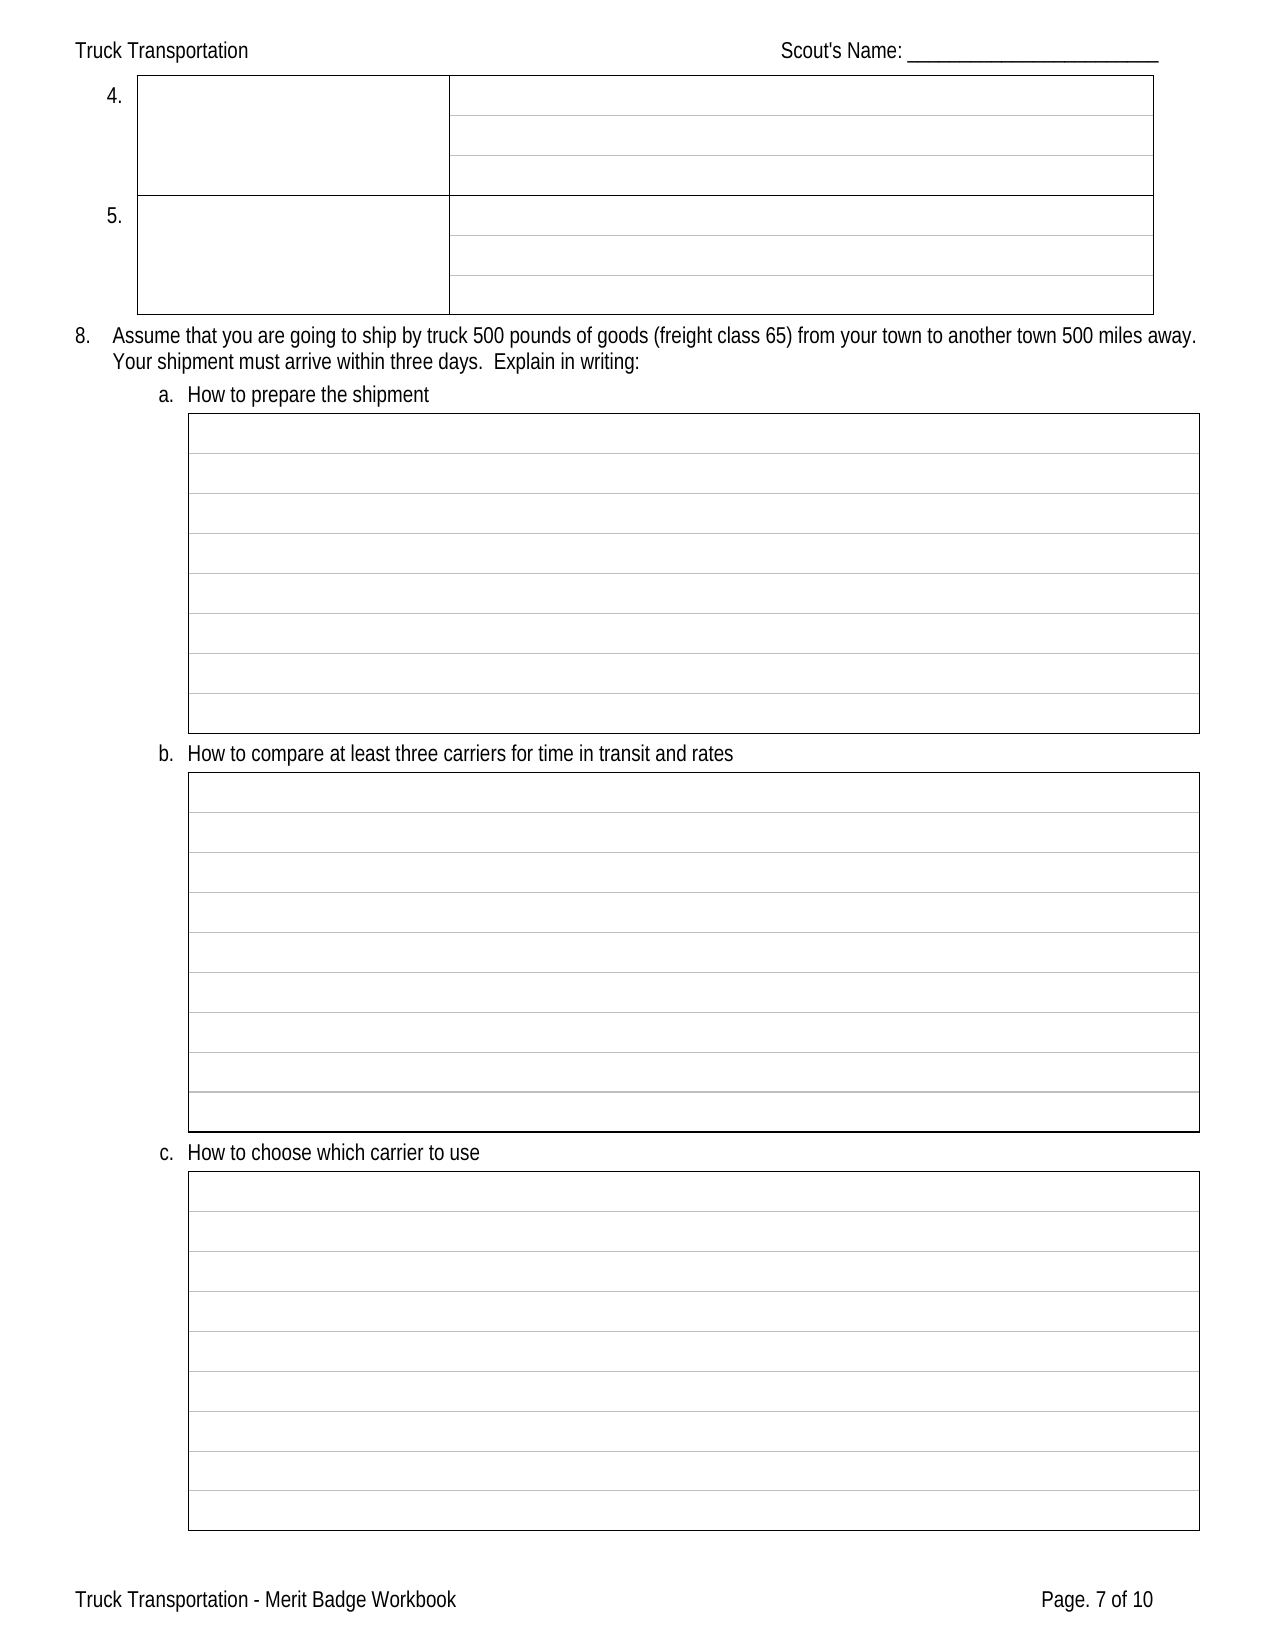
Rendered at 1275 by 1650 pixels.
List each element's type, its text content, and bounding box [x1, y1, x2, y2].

table_cell [189, 1491, 1199, 1530]
table_cell [189, 454, 1199, 493]
table_cell [189, 1372, 1199, 1411]
text b. How to compare at least three carriers for time in transit and rates [112, 740, 1200, 766]
table_cell [189, 1452, 1199, 1490]
table_header [450, 76, 1153, 115]
table_cell [189, 654, 1199, 692]
text 8. Assume that you are going to ship by truck 500 pounds of goods (freight class 65) from your town to another town 500 miles away. Your shipment must arrive within three days. Explain in writing: [75, 322, 1200, 374]
table_cell [189, 1332, 1199, 1371]
table_header [138, 76, 449, 195]
table_cell [450, 196, 1153, 234]
table_cell [189, 893, 1199, 932]
table_cell [138, 196, 449, 314]
table_cell [189, 574, 1199, 613]
table_cell [189, 1412, 1199, 1451]
table_cell [189, 973, 1199, 1012]
table_cell [189, 813, 1199, 852]
text c. How to choose which carrier to use [112, 1139, 1200, 1165]
table_cell [189, 1093, 1199, 1131]
table_cell [189, 853, 1199, 892]
table_cell [450, 236, 1153, 274]
table_cell [450, 276, 1153, 314]
table_header [189, 414, 1199, 453]
table_cell 5. [95, 195, 137, 314]
table_cell [189, 1212, 1199, 1251]
table_cell [189, 1252, 1199, 1291]
table_header 4. [95, 75, 137, 195]
table_cell [450, 156, 1153, 195]
table_cell [189, 1013, 1199, 1052]
table_cell [189, 1292, 1199, 1331]
table_header [189, 773, 1199, 812]
table_cell [189, 1053, 1199, 1091]
table_cell [189, 534, 1199, 573]
table_cell [189, 694, 1199, 732]
table_header [189, 1172, 1199, 1211]
table_cell [189, 614, 1199, 653]
table_cell [189, 933, 1199, 972]
table_cell [189, 494, 1199, 533]
table_cell [450, 116, 1153, 155]
text a. How to prepare the shipment [112, 381, 1200, 407]
